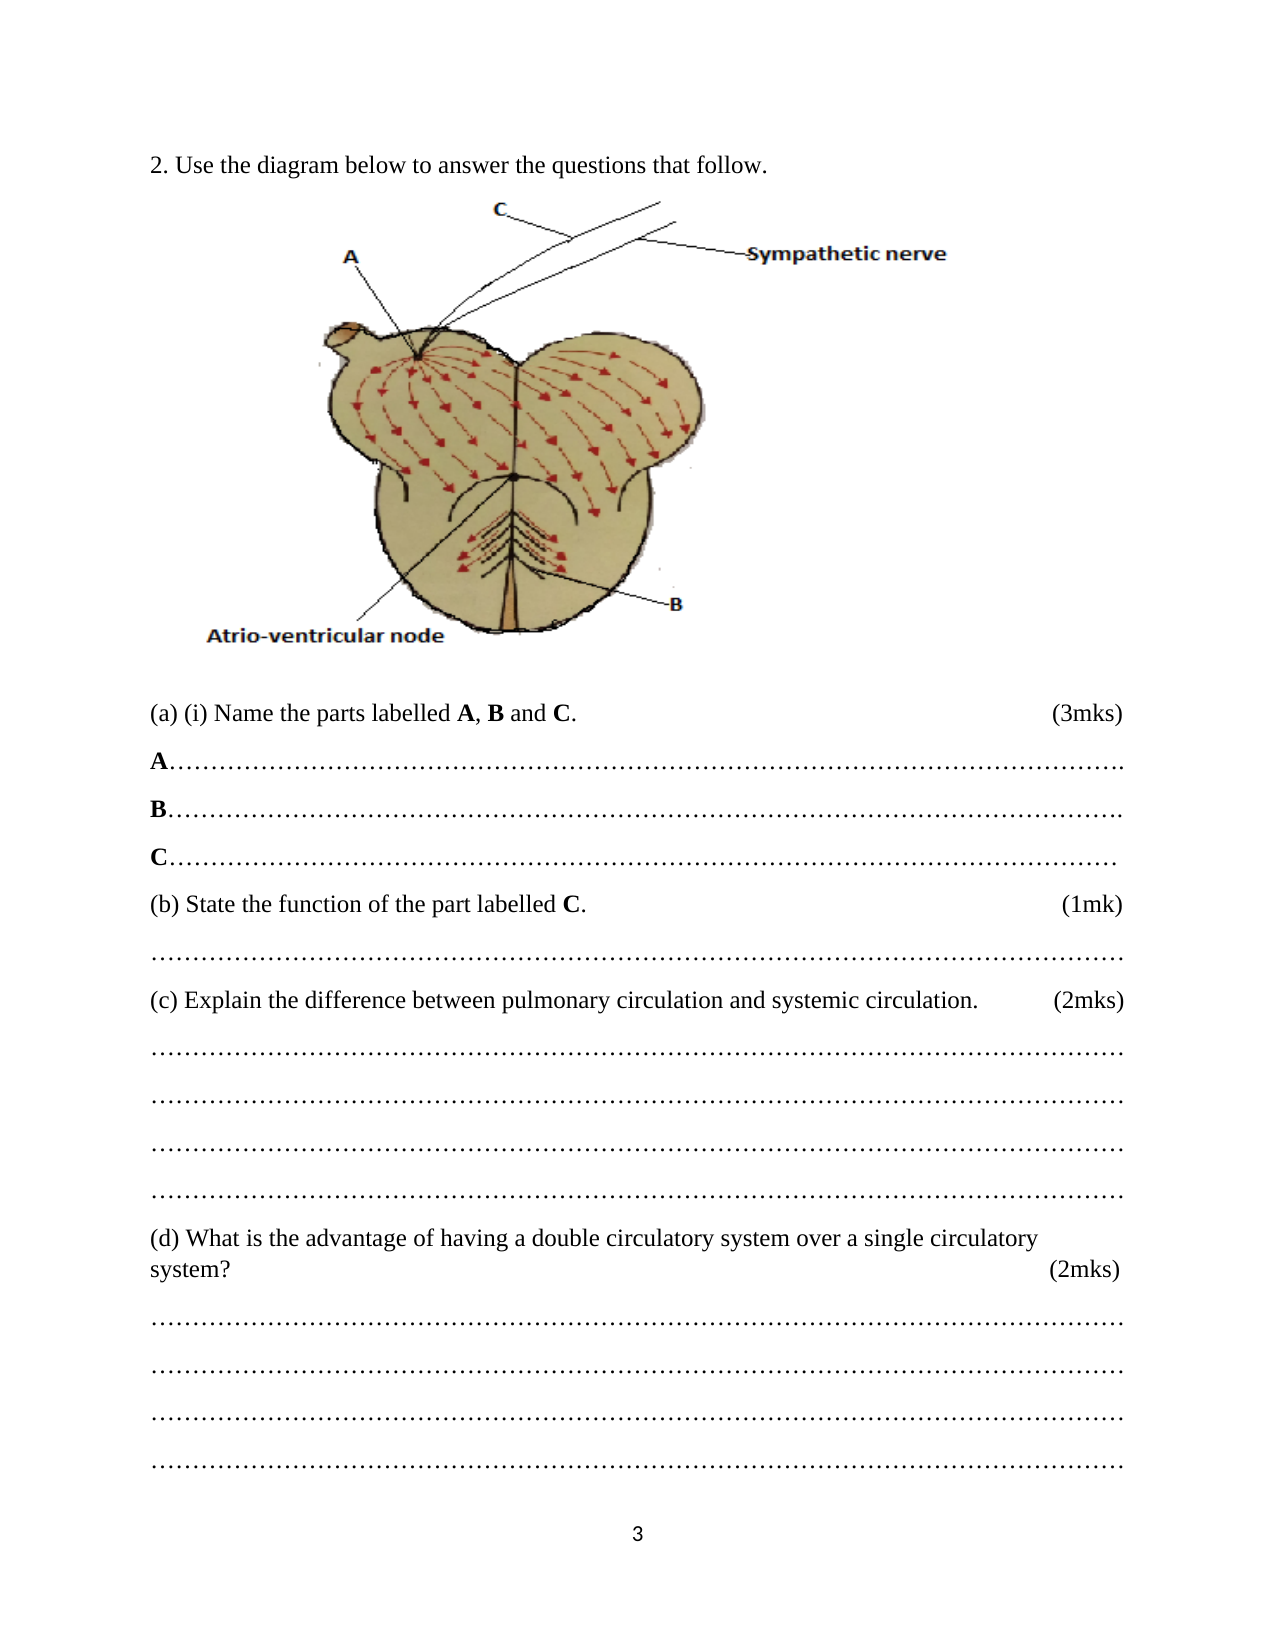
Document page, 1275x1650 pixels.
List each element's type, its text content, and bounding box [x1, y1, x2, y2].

picture [150, 181, 963, 680]
text ……………………………………………………………………………………………………… [150, 1080, 1125, 1109]
text ……………………………………………………………………………………………………… [150, 937, 1125, 966]
text (a) (i) Name the parts labelled A, B and C. (3mks) [150, 698, 1125, 727]
text A……………………………………………………………………………………………………. [150, 746, 1125, 775]
text ……………………………………………………………………………………………………… [150, 1176, 1125, 1204]
text (d) What is the advantage of having a double circulatory system over a single circulatory system? (2mks) [150, 1223, 1125, 1283]
text B……………………………………………………………………………………………………. [150, 794, 1125, 823]
text ……………………………………………………………………………………………………… [150, 1445, 1125, 1474]
text C…………………………………………………………………………………………………… [150, 842, 1125, 870]
text ……………………………………………………………………………………………………… [150, 1397, 1125, 1426]
text ……………………………………………………………………………………………………… [150, 1032, 1125, 1061]
text ……………………………………………………………………………………………………… [150, 1128, 1125, 1157]
text (c) Explain the difference between pulmonary circulation and systemic circulation. (2mks) [150, 985, 1125, 1013]
text ……………………………………………………………………………………………………… [150, 1302, 1125, 1331]
text (b) State the function of the part labelled C. (1mk) [150, 889, 1125, 918]
text ……………………………………………………………………………………………………… [150, 1350, 1125, 1378]
